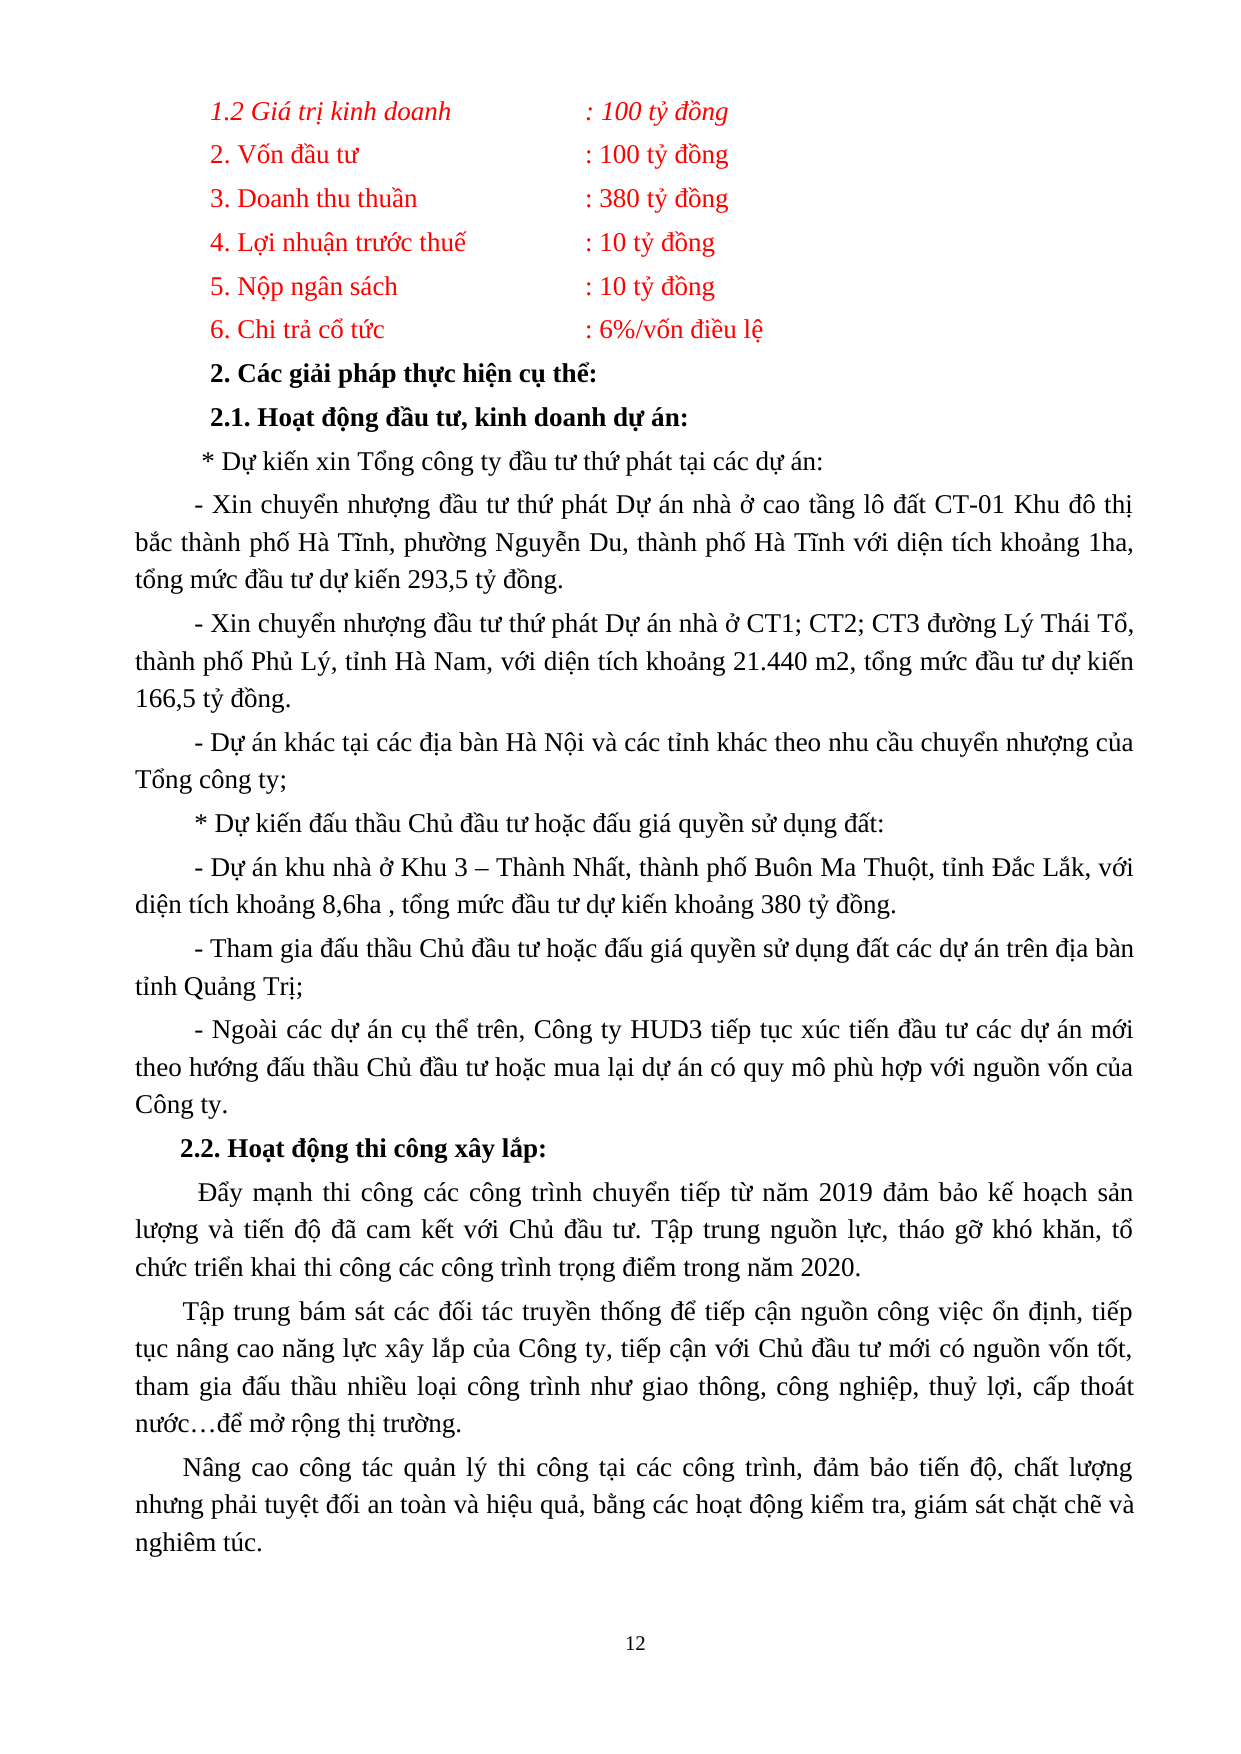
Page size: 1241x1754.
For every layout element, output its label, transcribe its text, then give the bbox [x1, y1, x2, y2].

text Đẩy mạnh thi công các công trình chuyển tiếp từ năm 2019 đảm bảo kế hoạch sản lượng và tiến độ đã cam kết với Chủ đầu tư. Tập trung nguồn lực, tháo gỡ khó khăn, tổ chức triển khai thi công các công trình trọng điểm trong năm 2020. [135, 1171, 1135, 1284]
text 2. Vốn đầu tư : 100 tỷ đồng [135, 134, 1135, 171]
text 3. Doanh thu thuần : 380 tỷ đồng [135, 177, 1135, 215]
text * Dự kiến đấu thầu Chủ đầu tư hoặc đấu giá quyền sử dụng đất: [135, 802, 1135, 840]
text Nâng cao công tác quản lý thi công tại các công trình, đảm bảo tiến độ, chất lượng nhưng phải tuyệt đối an toàn và hiệu quả, bằng các hoạt động kiểm tra, giám sát chặt chẽ và nghiêm túc. [135, 1446, 1135, 1559]
text - Ngoài các dự án cụ thể trên, Công ty HUD3 tiếp tục xúc tiến đầu tư các dự án mới theo hướng đấu thầu Chủ đầu tư hoặc mua lại dự án có quy mô phù hợp với nguồn vốn của Công ty. [135, 1009, 1135, 1121]
text 6. Chi trả cổ tức : 6%/vốn điều lệ [135, 309, 1135, 346]
text - Tham gia đấu thầu Chủ đầu tư hoặc đấu giá quyền sử dụng đất các dự án trên địa bàn tỉnh Quảng Trị; [135, 927, 1135, 1002]
text 1.2 Giá trị kinh doanh : 100 tỷ đồng [135, 90, 1135, 127]
text - Xin chuyển nhượng đầu tư thứ phát Dự án nhà ở CT1; CT2; CT3 đường Lý Thái Tổ, thành phố Phủ Lý, tỉnh Hà Nam, với diện tích khoảng 21.440 m2, tổng mức đầu tư dự kiến 166,5 tỷ đồng. [135, 602, 1135, 715]
text - Dự án khác tại các địa bàn Hà Nội và các tỉnh khác theo nhu cầu chuyển nhượng của Tổng công ty; [135, 721, 1135, 796]
text 2. Các giải pháp thực hiện cụ thể: [135, 352, 1135, 390]
text - Xin chuyển nhượng đầu tư thứ phát Dự án nhà ở cao tầng lô đất CT-01 Khu đô thị bắc thành phố Hà Tĩnh, phường Nguyễn Du, thành phố Hà Tĩnh với diện tích khoảng 1ha, tổng mức đầu tư dự kiến 293,5 tỷ đồng. [135, 484, 1135, 596]
text 2.2. Hoạt động thi công xây lắp: [135, 1127, 1135, 1165]
text - Dự án khu nhà ở Khu 3 – Thành Nhất, thành phố Buôn Ma Thuột, tỉnh Đắc Lắk, với diện tích khoảng 8,6ha , tổng mức đầu tư dự kiến khoảng 380 tỷ đồng. [135, 846, 1135, 921]
text * Dự kiến xin Tổng công ty đầu tư thứ phát tại các dự án: [135, 440, 1135, 477]
text Tập trung bám sát các đối tác truyền thống để tiếp cận nguồn công việc ổn định, tiếp tục nâng cao năng lực xây lắp của Công ty, tiếp cận với Chủ đầu tư mới có nguồn vốn tốt, tham gia đấu thầu nhiều loại công trình như giao thông, công nghiệp, thuỷ lợi, cấp thoát nước…để mở rộng thị trường. [135, 1290, 1135, 1440]
text 4. Lợi nhuận trước thuế : 10 tỷ đồng [135, 221, 1135, 259]
text 2.1. Hoạt động đầu tư, kinh doanh dự án: [135, 396, 1135, 434]
text 5. Nộp ngân sách : 10 tỷ đồng [135, 265, 1135, 302]
